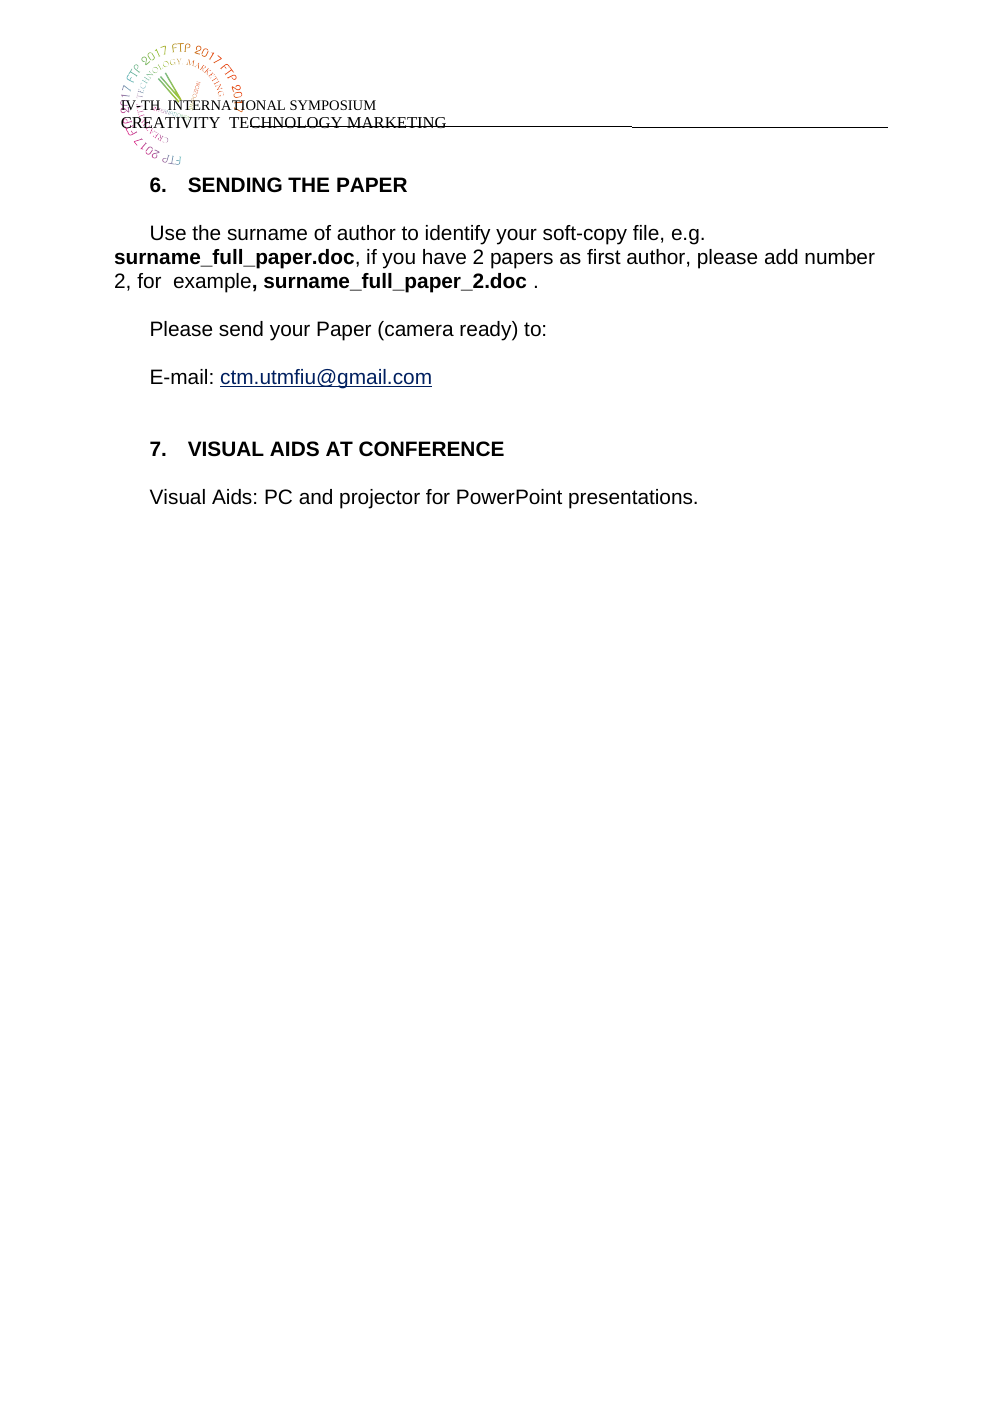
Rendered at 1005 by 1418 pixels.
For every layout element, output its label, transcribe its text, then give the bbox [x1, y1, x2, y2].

text Visual Aids: PC and projector for PowerPoint presentations. [149, 485, 906, 509]
subtitle VISUAL AIDS AT CONFERENCE [149, 437, 906, 461]
text Use the surname of author to identify your soft-copy file, e.g. surname_full_paper.doc, if you have 2 papers as first author, please add number 2, for example, surname_full_paper_2.doc . [114, 221, 897, 293]
picture [120, 43, 243, 165]
subtitle SENDING THE PAPER [149, 173, 906, 197]
text Please send your Paper (camera ready) to: E-mail: ctm.utmfiu@gmail.com [149, 317, 571, 389]
